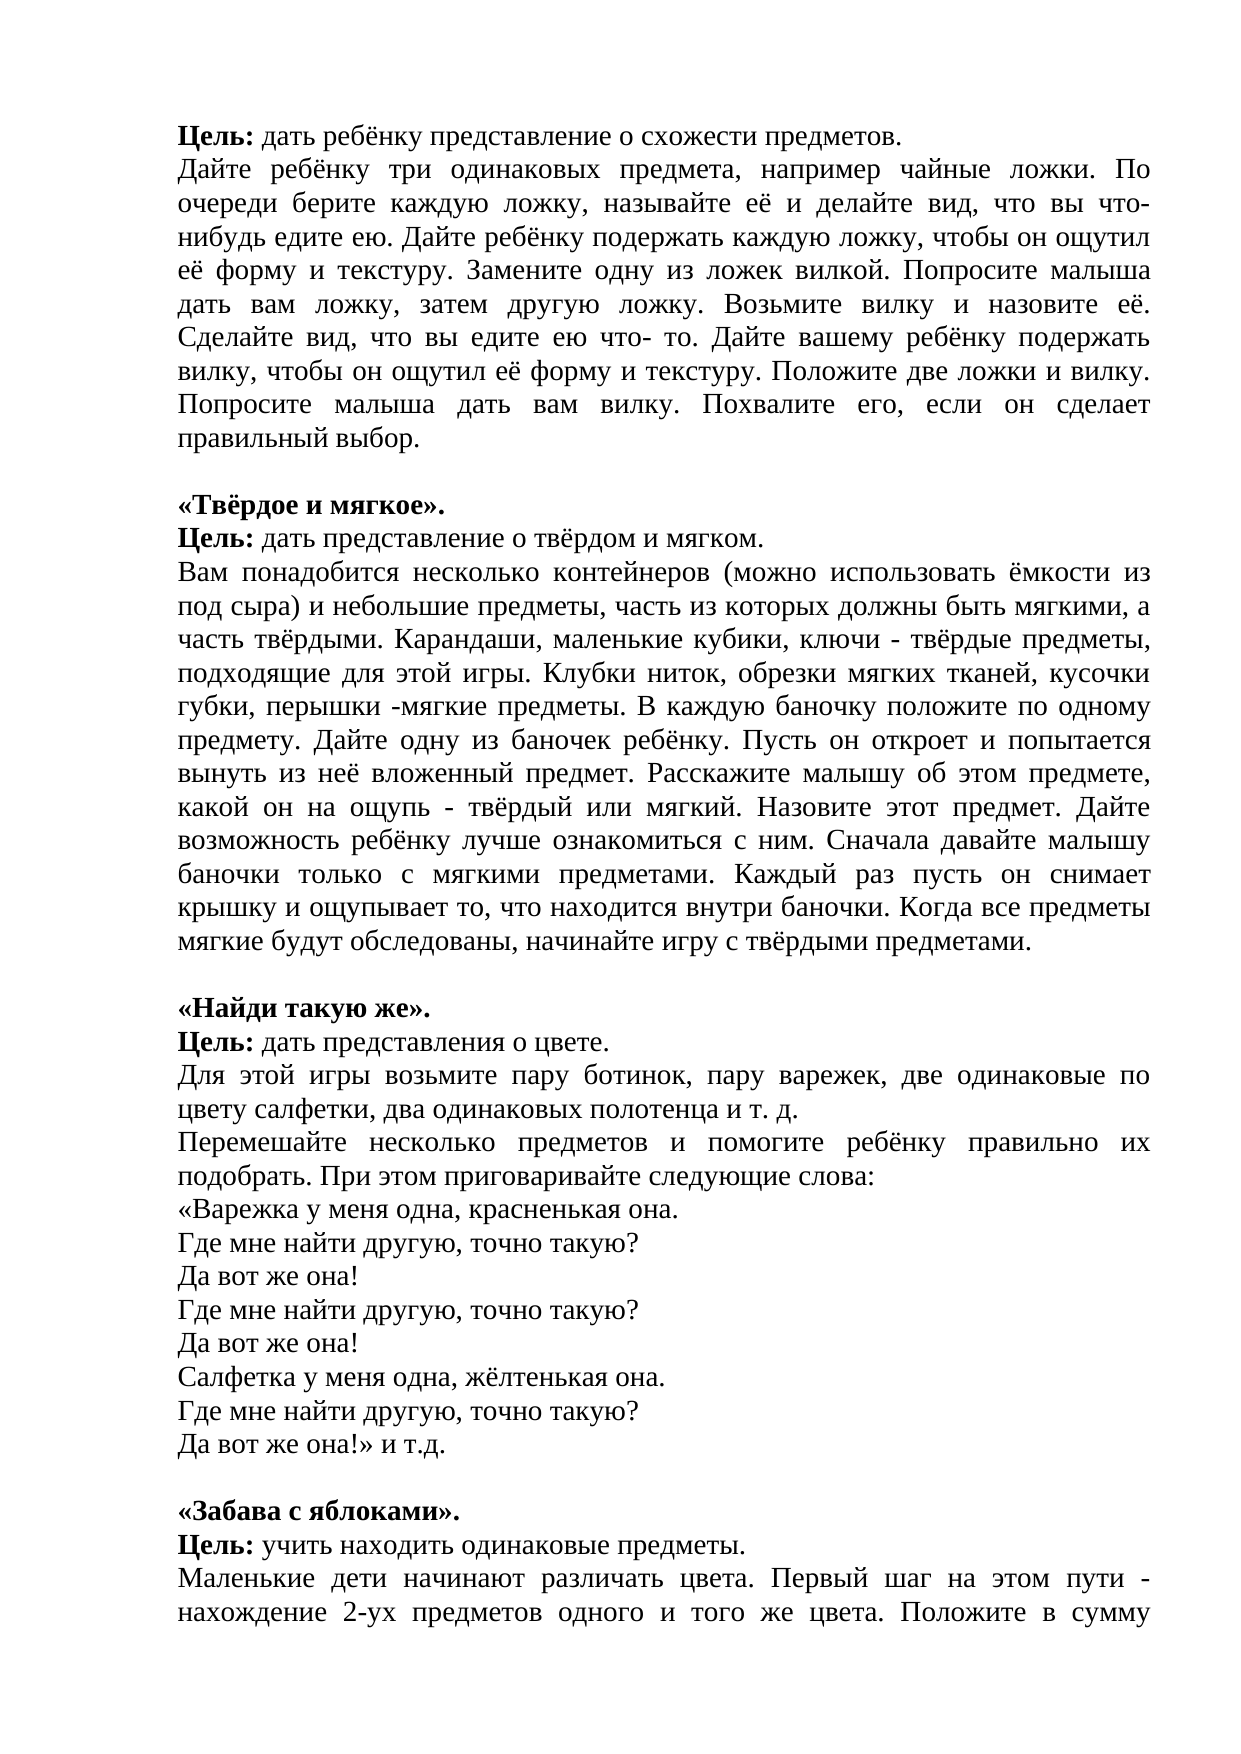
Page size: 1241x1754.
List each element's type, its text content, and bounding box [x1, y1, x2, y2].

text «Забава с яблоками». [177, 1493, 1152, 1527]
text Цель: дать представление о твёрдом и мягком. [177, 521, 1152, 554]
text Цель: дать представления о цвете. [177, 1024, 1152, 1057]
text Для этой игры возьмите пару ботинок, пару варежек, две одинаковые по цвету салфетки, два одинаковых полотенца и т. д. [177, 1057, 1152, 1124]
text Вам понадобится несколько контейнеров (можно использовать ёмкости из под сыра) и небольшие предметы, часть из которых должны быть мягкими, а часть твёрдыми. Карандаши, маленькие кубики, ключи - твёрдые предметы, подходящие для этой игры. Клубки ниток, обрезки мягких тканей, кусочки губки, перышки -мягкие предметы. В каждую баночку положите по одному предмету. Дайте одну из баночек ребёнку. Пусть он откроет и попытается вынуть из неё вложенный предмет. Расскажите малышу об этом предмете, какой он на ощупь - твёрдый или мягкий. Назовите этот предмет. Дайте возможность ребёнку лучше ознакомиться с ним. Сначала давайте малышу баночки только с мягкими предметами. Каждый раз пусть он снимает крышку и ощупывает то, что находится внутри баночки. Когда все предметы мягкие будут обследованы, начинайте игру с твёрдыми предметами. [177, 554, 1152, 957]
text Цель: учить находить одинаковые предметы. [177, 1527, 1152, 1560]
text Перемешайте несколько предметов и помогите ребёнку правильно их подобрать. При этом приговаривайте следующие слова: [177, 1124, 1152, 1191]
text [177, 1560, 1152, 1627]
text Салфетка у меня одна, жёлтенькая она. [177, 1359, 1152, 1393]
text «Варежка у меня одна, красненькая она. [177, 1191, 1152, 1225]
text Да вот же она! [177, 1326, 1152, 1359]
text Да вот же она! [177, 1258, 1152, 1292]
text Дайте ребёнку три одинаковых предмета, например чайные ложки. По очереди берите каждую ложку, называйте её и делайте вид, что вы что-нибудь едите ею. Дайте ребёнку подержать каждую ложку, чтобы он ощутил её форму и текстуру. Замените одну из ложек вилкой. Попросите малыша дать вам ложку, затем другую ложку. Возьмите вилку и назовите её. Сделайте вид, что вы едите ею что- то. Дайте вашему ребёнку подержать вилку, чтобы он ощутил её форму и текстуру. Положите две ложки и вилку. Попросите малыша дать вам вилку. Похвалите его, если он сделает правильный выбор. [177, 152, 1152, 453]
text Да вот же она!» и т.д. [177, 1426, 1152, 1460]
text «Твёрдое и мягкое». [177, 487, 1152, 521]
text Цель: дать ребёнку представление о схожести предметов. [177, 118, 1152, 152]
text Где мне найти другую, точно такую? [177, 1393, 1152, 1426]
text Где мне найти другую, точно такую? [177, 1292, 1152, 1326]
text «Найди такую же». [177, 990, 1152, 1024]
text Где мне найти другую, точно такую? [177, 1225, 1152, 1258]
